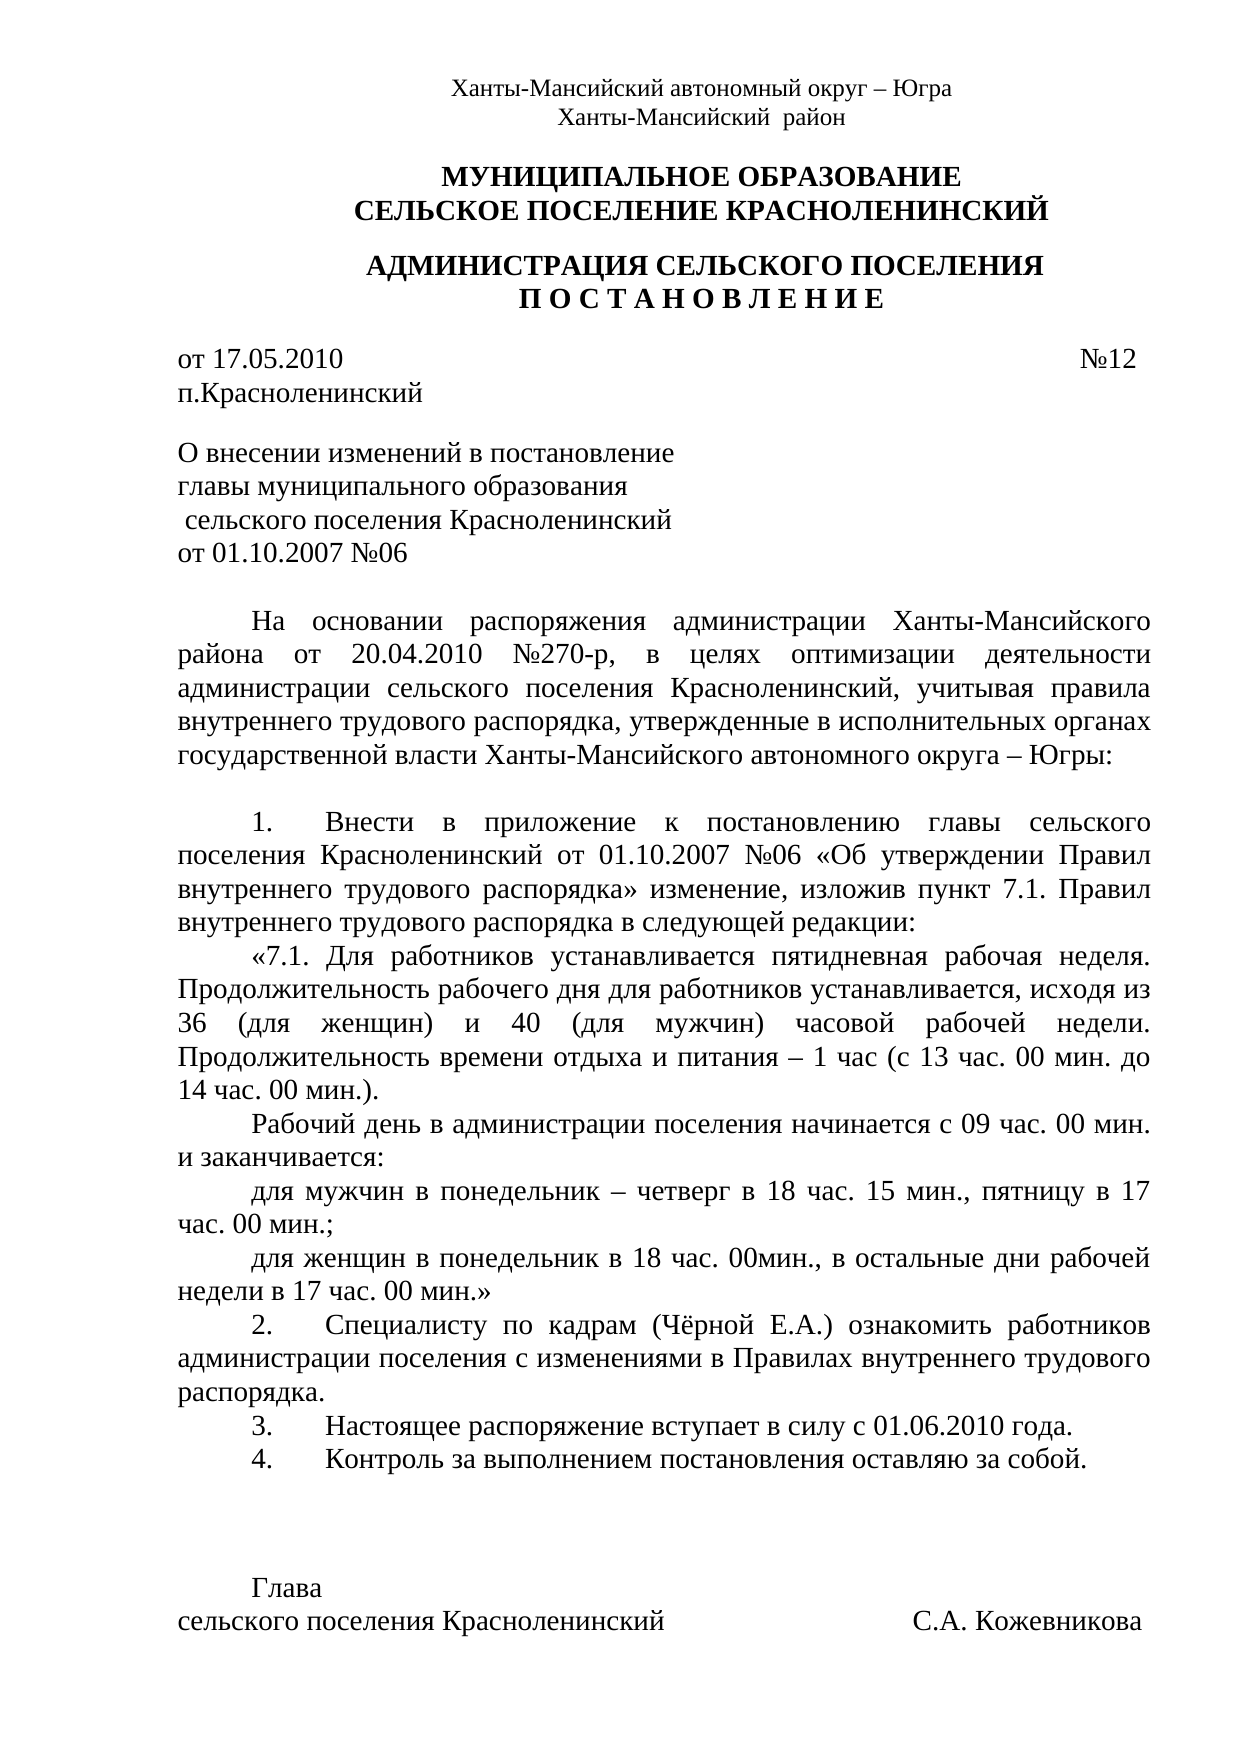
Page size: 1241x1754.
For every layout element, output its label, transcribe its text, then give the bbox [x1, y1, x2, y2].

list Контроль за выполнением постановления оставляю за собой. [177, 1441, 1152, 1475]
list Внести в приложение к постановлению главы сельского поселения Красноленинский от 01.10.2007 №06 «Об утверждении Правил внутреннего трудового распорядка» изменение, изложив пункт 7.1. Правил внутреннего трудового распорядка в следующей редакции: [177, 804, 1152, 938]
list для женщин в понедельник в 18 час. 00мин., в остальные дни рабочей недели в 17 час. 00 мин.» [177, 1240, 1152, 1307]
text сельского поселения Красноленинский [177, 502, 1152, 536]
text Глава [177, 1570, 1152, 1603]
list Рабочий день в администрации поселения начинается с 09 час. 00 мин. и заканчивается: [177, 1106, 1152, 1173]
text СЕЛЬСКОЕ ПОСЕЛЕНИЕ КРАСНОЛЕНИНСКИЙ [177, 193, 1152, 226]
title Ханты-Мансийский автономный округ – Югра [177, 73, 1152, 102]
title Ханты-Мансийский район [177, 102, 1152, 131]
text сельского поселения Красноленинский С.А. Кожевникова [177, 1603, 1152, 1637]
text главы муниципального образования [177, 468, 1152, 502]
text от 01.10.2007 №06 [177, 536, 1152, 569]
subtitle П О С Т А Н О В Л Е Н И Е [177, 282, 1152, 315]
text п.Красноленинский [177, 375, 1152, 408]
list Специалисту по кадрам (Чёрной Е.А.) ознакомить работников администрации поселения с изменениями в Правилах внутреннего трудового распорядка. [177, 1307, 1152, 1408]
list «7.1. Для работников устанавливается пятидневная рабочая неделя. Продолжительность рабочего дня для работников устанавливается, исходя из 36 (для женщин) и 40 (для мужчин) часовой рабочей недели. Продолжительность времени отдыха и питания – 1 час (с 13 час. 00 мин. до 14 час. 00 мин.). [177, 938, 1152, 1106]
list для мужчин в понедельник – четверг в 18 час. 15 мин., пятницу в 17 час. 00 мин.; [177, 1173, 1152, 1240]
text На основании распоряжения администрации Ханты-Мансийского района от 20.04.2010 №270-р, в целях оптимизации деятельности администрации сельского поселения Красноленинский, учитывая правила внутреннего трудового распорядка, утвержденные в исполнительных органах государственной власти Ханты-Мансийского автономного округа – Югры: [177, 603, 1152, 770]
text МУНИЦИПАЛЬНОЕ ОБРАЗОВАНИЕ [177, 159, 1152, 193]
text АДМИНИСТРАЦИЯ СЕЛЬСКОГО ПОСЕЛЕНИЯ [177, 248, 1152, 282]
text от 17.05.2010 №12 [177, 341, 1152, 375]
text О внесении изменений в постановление [177, 435, 1152, 468]
list Настоящее распоряжение вступает в силу с 01.06.2010 года. [177, 1408, 1152, 1441]
